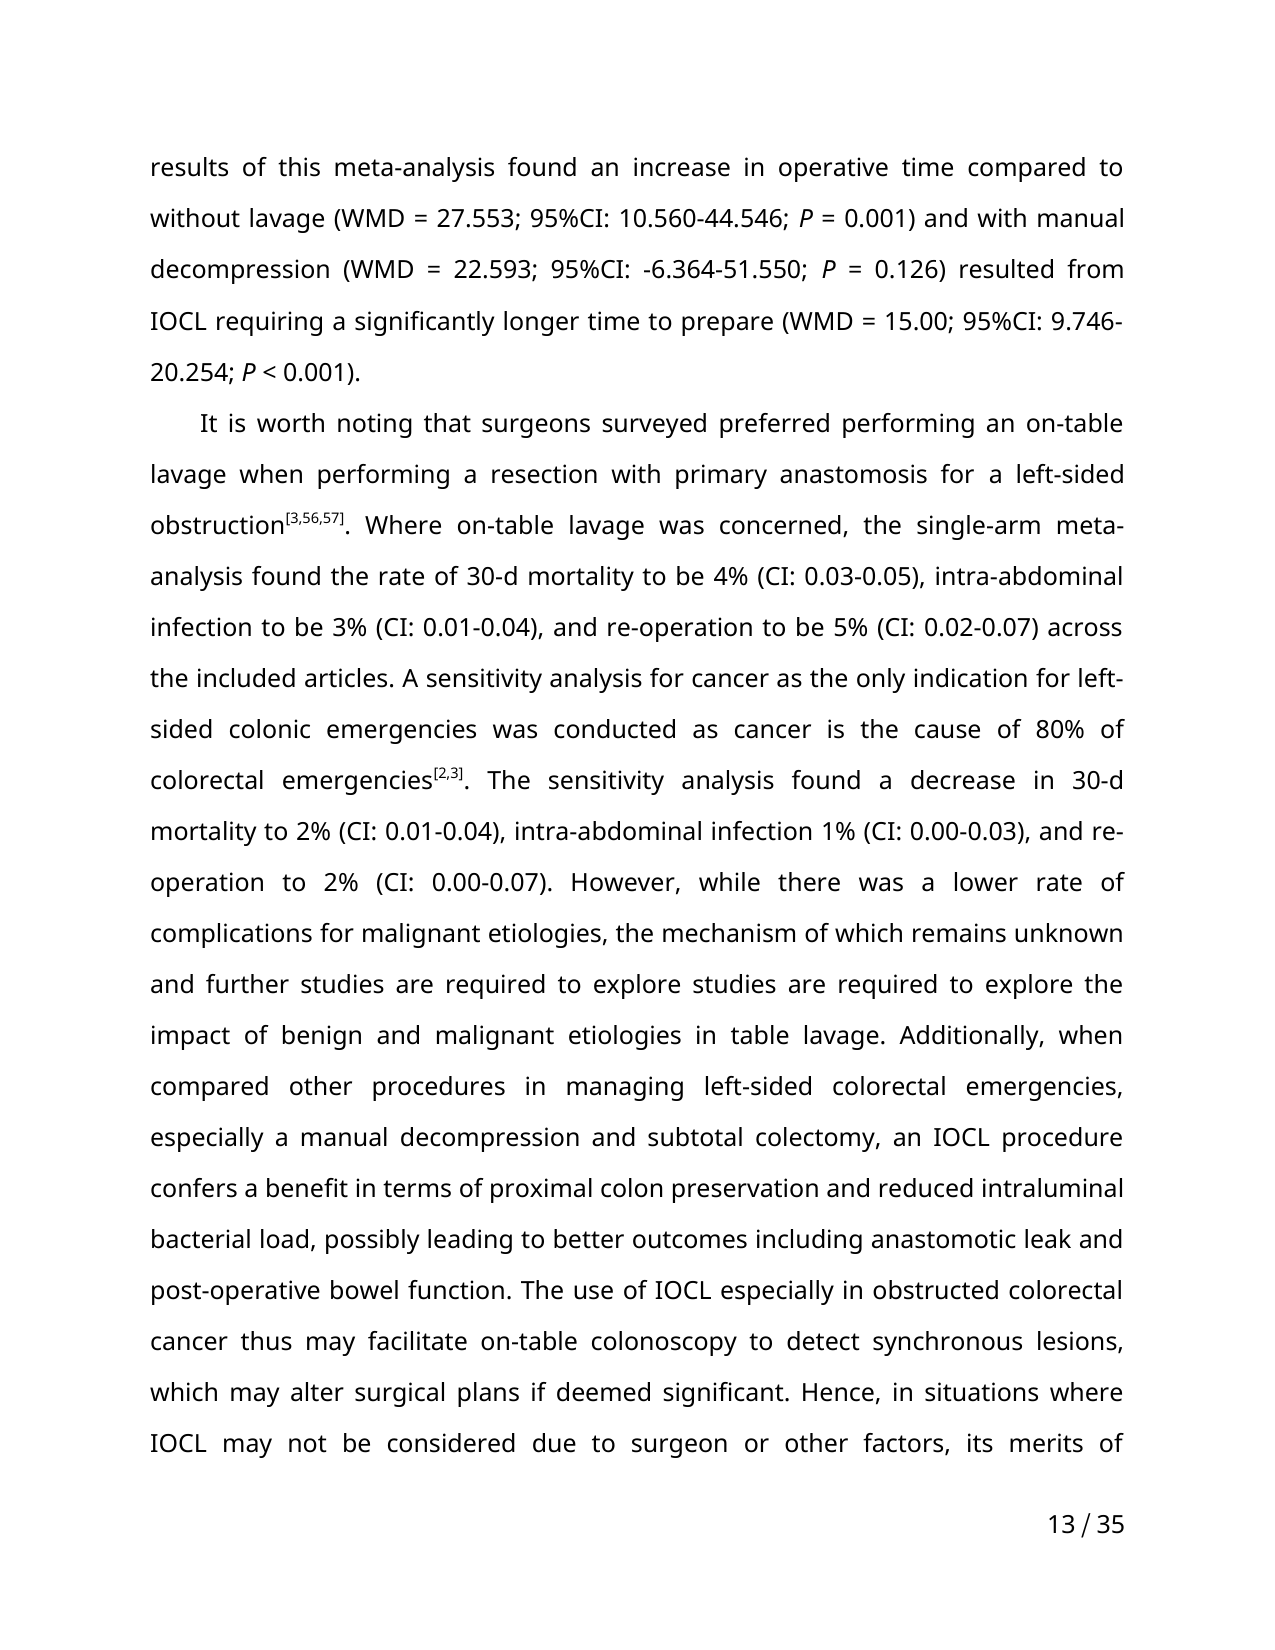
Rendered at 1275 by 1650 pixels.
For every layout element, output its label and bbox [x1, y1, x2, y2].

text [150, 150, 1125, 388]
text [150, 405, 1125, 1460]
